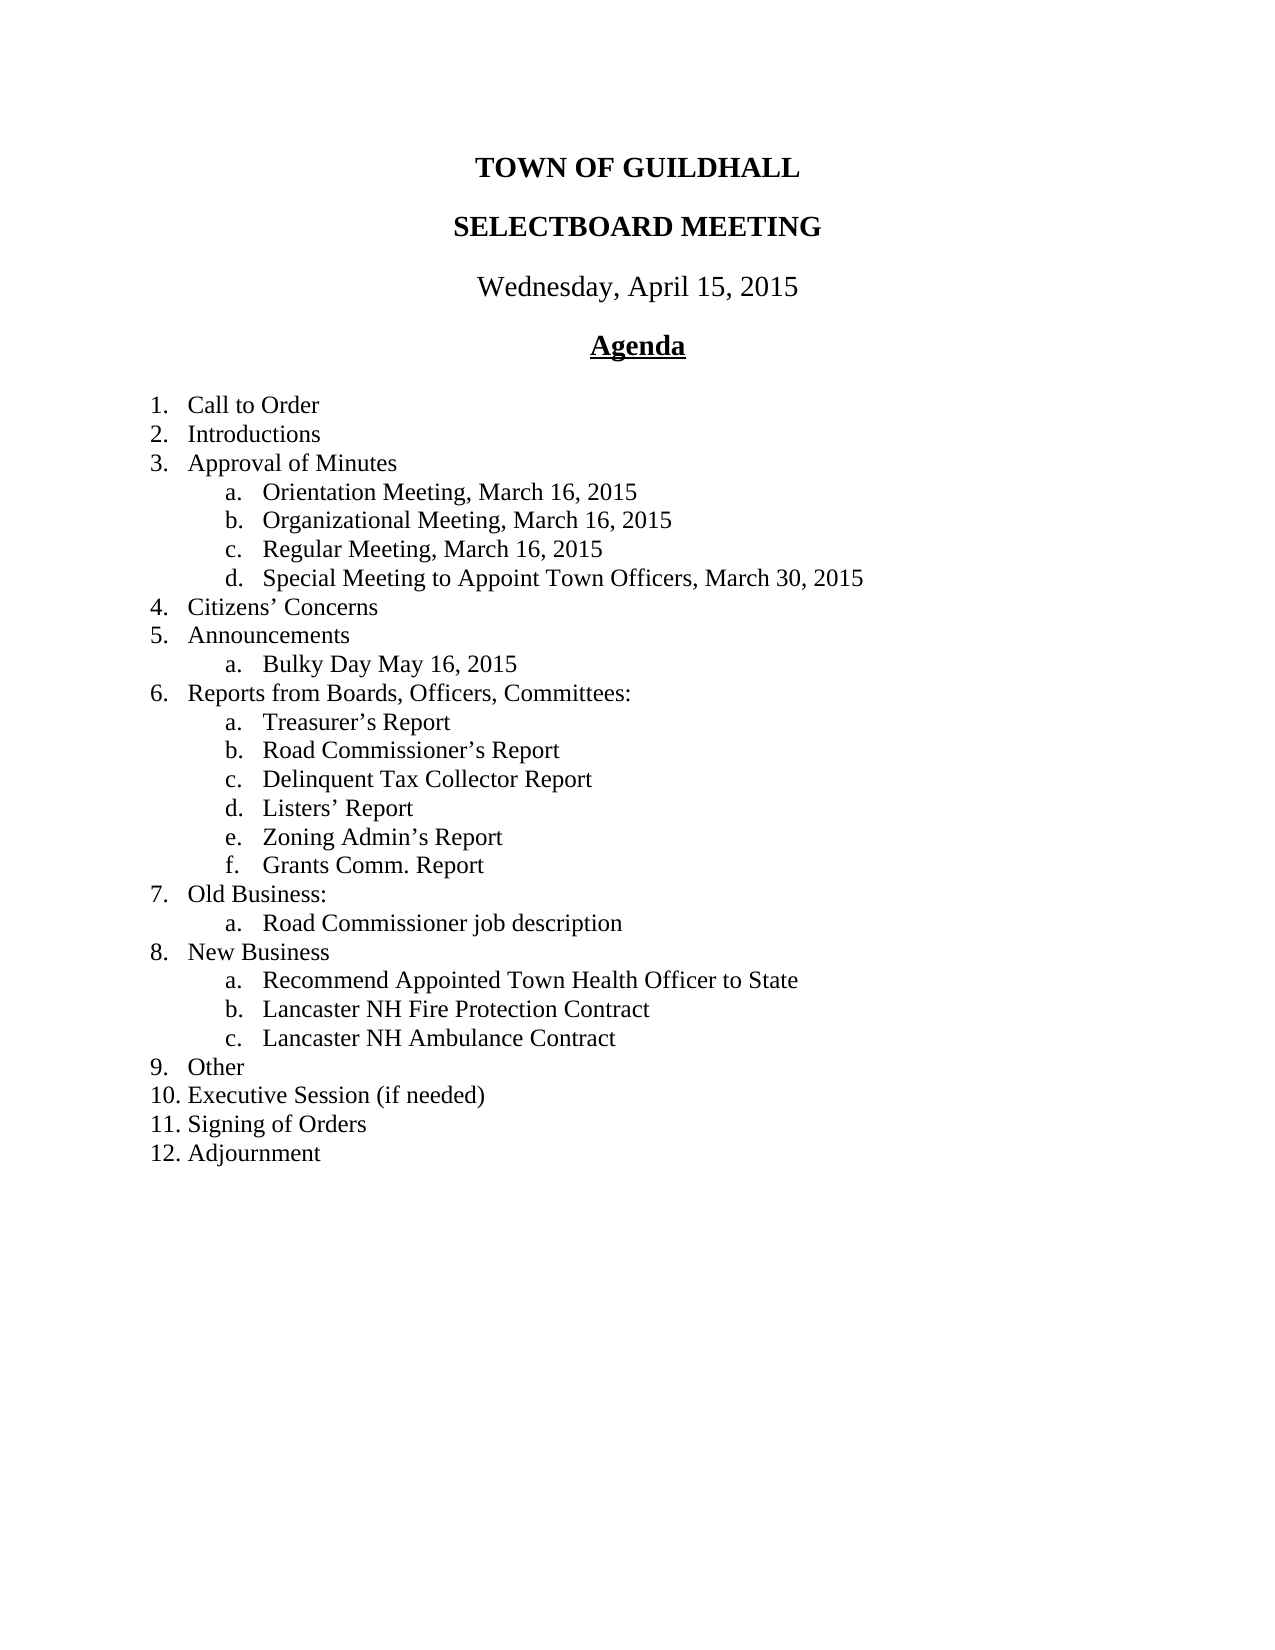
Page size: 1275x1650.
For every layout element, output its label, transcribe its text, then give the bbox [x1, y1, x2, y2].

list Call to Order [150, 390, 1125, 419]
list Recommend Appointed Town Health Officer to State [225, 965, 1125, 994]
list Orientation Meeting, March 16, 2015 [225, 477, 1125, 505]
list New Business [150, 937, 1125, 965]
list Old Business: [150, 879, 1125, 908]
text TOWN OF GUILDHALL [150, 150, 1125, 183]
list Bulky Day May 16, 2015 [225, 649, 1125, 678]
subtitle Agenda [150, 328, 1125, 362]
list Signing of Orders [150, 1109, 1125, 1138]
list Delinquent Tax Collector Report [225, 764, 1125, 793]
list Grants Comm. Report [225, 850, 1125, 879]
text SELECTBOARD MEETING [150, 209, 1125, 243]
text Wednesday, April 15, 2015 [150, 269, 1125, 302]
list Lancaster NH Ambulance Contract [225, 1023, 1125, 1052]
list Treasurer’s Report [225, 707, 1125, 735]
list Introductions [150, 419, 1125, 448]
list Citizens’ Concerns [150, 592, 1125, 620]
list Special Meeting to Appoint Town Officers, March 30, 2015 [225, 563, 1125, 592]
list Reports from Boards, Officers, Committees: [150, 678, 1125, 707]
list Adjournment [150, 1138, 1125, 1167]
list Listers’ Report [225, 793, 1125, 822]
list Lancaster NH Fire Protection Contract [225, 994, 1125, 1023]
list Announcements [150, 620, 1125, 649]
list Approval of Minutes [150, 448, 1125, 477]
list Regular Meeting, March 16, 2015 [225, 534, 1125, 563]
list Zoning Admin’s Report [225, 822, 1125, 850]
list Road Commissioner job description [225, 908, 1125, 937]
list Road Commissioner’s Report [225, 735, 1125, 764]
list Organizational Meeting, March 16, 2015 [225, 505, 1125, 534]
list Other [150, 1052, 1125, 1080]
list Executive Session (if needed) [150, 1080, 1125, 1109]
